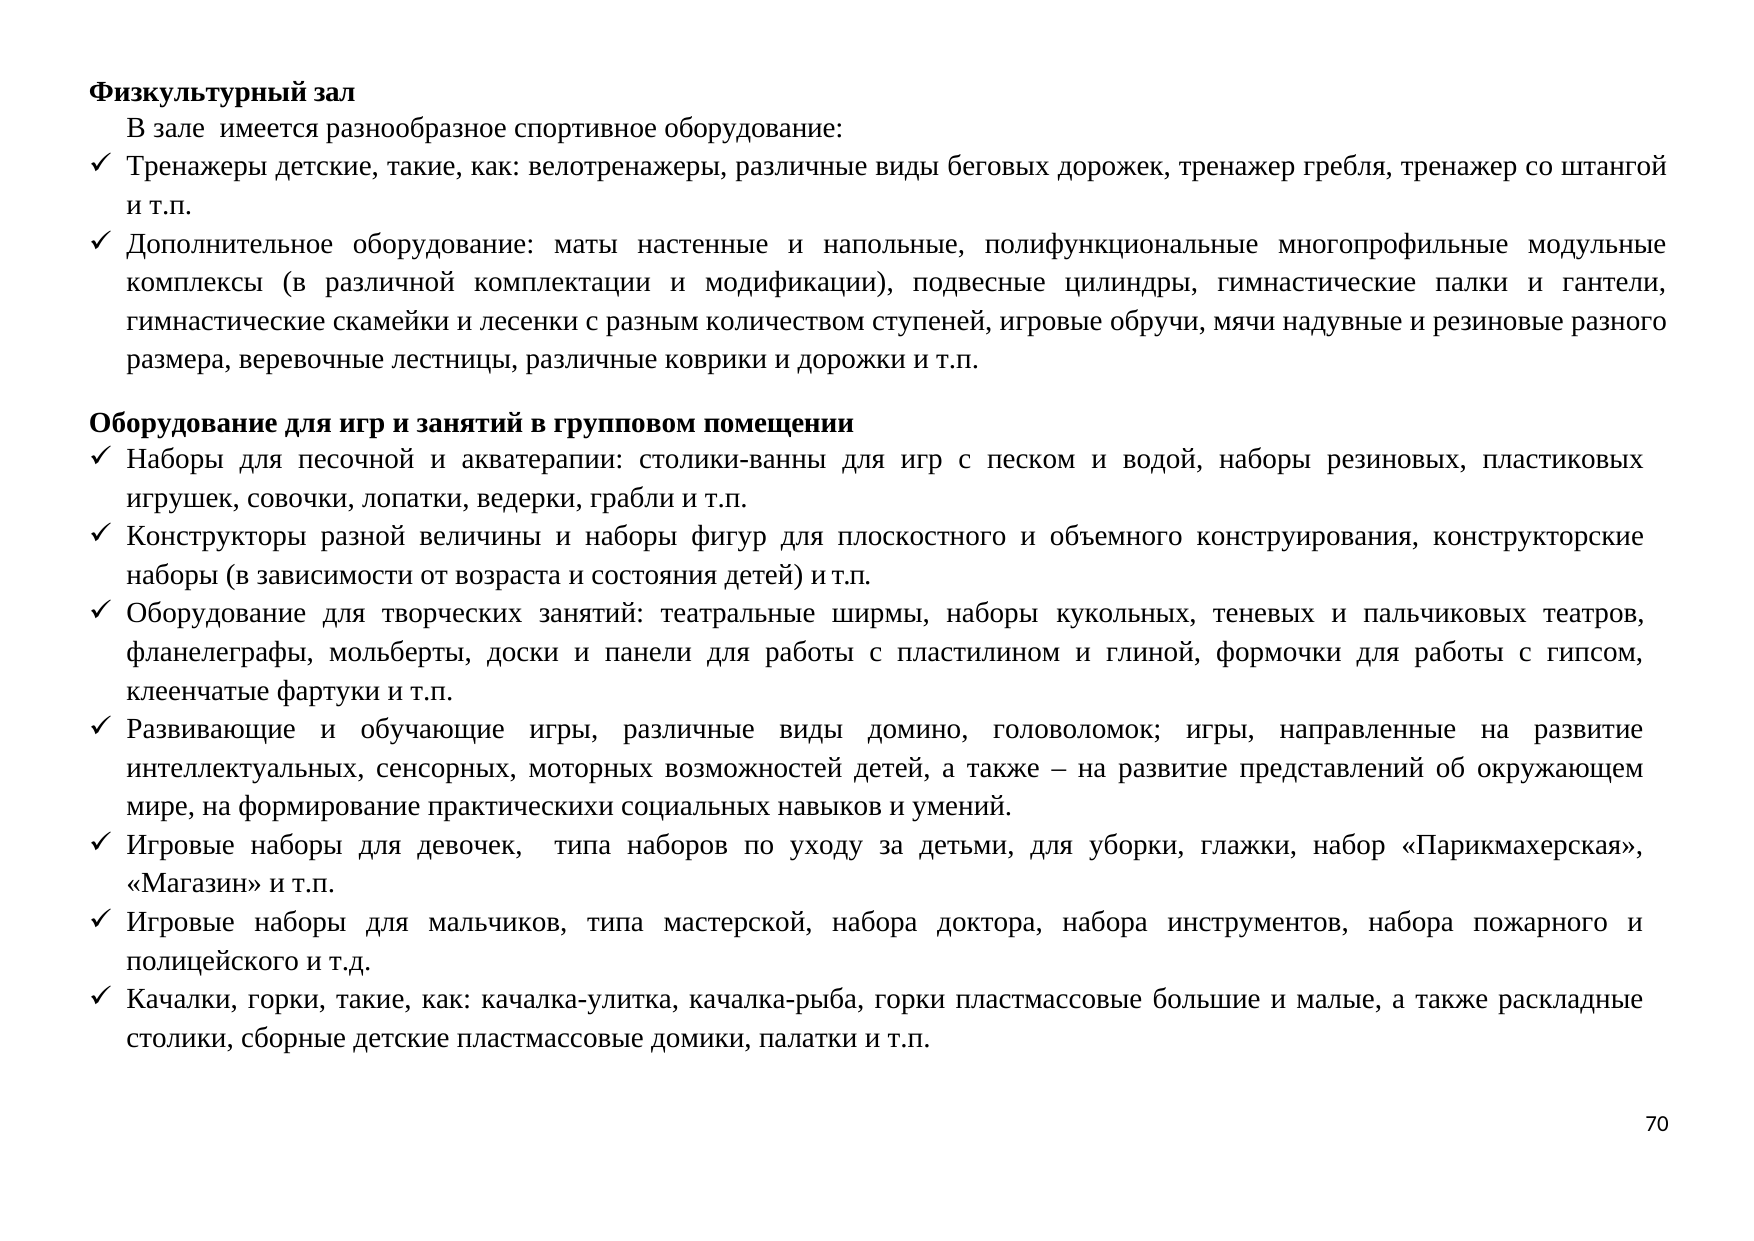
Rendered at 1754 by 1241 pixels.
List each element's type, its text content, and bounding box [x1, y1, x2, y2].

subtitle Физкультурный зал [89, 74, 1668, 107]
list Игровые наборы для девочек, типа наборов по уходу за детьми, для уборки, глажки, набор «Парикмахерская», «Магазин» и т.п. [89, 827, 1645, 899]
list Оборудование для творческих занятий: театральные ширмы, наборы кукольных, теневых и пальчиковых театров, фланелеграфы, мольберты, доски и панели для работы с пластилином и глиной, формочки для работы с гипсом, клеенчатые фартуки и т.п. [89, 596, 1645, 706]
list Развивающие и обучающие игры, различные виды домино, головоломок; игры, направленные на развитие интеллектуальных, сенсорных, моторных возможностей детей, а также – на развитие представлений об окружающем мире, на формирование практическихи социальных навыков и умений. [89, 711, 1645, 822]
subtitle Оборудование для игр и занятий в групповом помещении [89, 405, 1668, 438]
list Игровые наборы для мальчиков, типа мастерской, набора доктора, набора инструментов, набора пожарного и полицейского и т.д. [89, 904, 1645, 976]
list Наборы для песочной и акватерапии: столики-ванны для игр с песком и водой, наборы резиновых, пластиковых игрушек, совочки, лопатки, ведерки, грабли и т.п. [89, 441, 1645, 513]
text В зале имеется разнообразное спортивное оборудование: [89, 110, 1668, 143]
list Качалки, горки, такие, как: качалка-улитка, качалка-рыба, горки пластмассовые большие и малые, а также раскладные столики, сборные детские пластмассовые домики, палатки и т.п. [89, 981, 1645, 1053]
list Тренажеры детские, такие, как: велотренажеры, различные виды беговых дорожек, тренажер гребля, тренажер со штангой и т.п. [89, 148, 1668, 221]
list Конструкторы разной величины и наборы фигур для плоскостного и объемного конструирования, конструкторские наборы (в зависимости от возраста и состояния детей) и т.п. [89, 518, 1645, 591]
list Дополнительное оборудование: маты настенные и напольные, полифункциональные многопрофильные модульные комплексы (в различной комплектации и модификации), подвесные цилиндры, гимнастические палки и гантели, гимнастические скамейки и лесенки с разным количеством ступеней, игровые обручи, мячи надувные и резиновые разного размера, веревочные лестницы, различные коврики и дорожки и т.п. [89, 226, 1668, 375]
